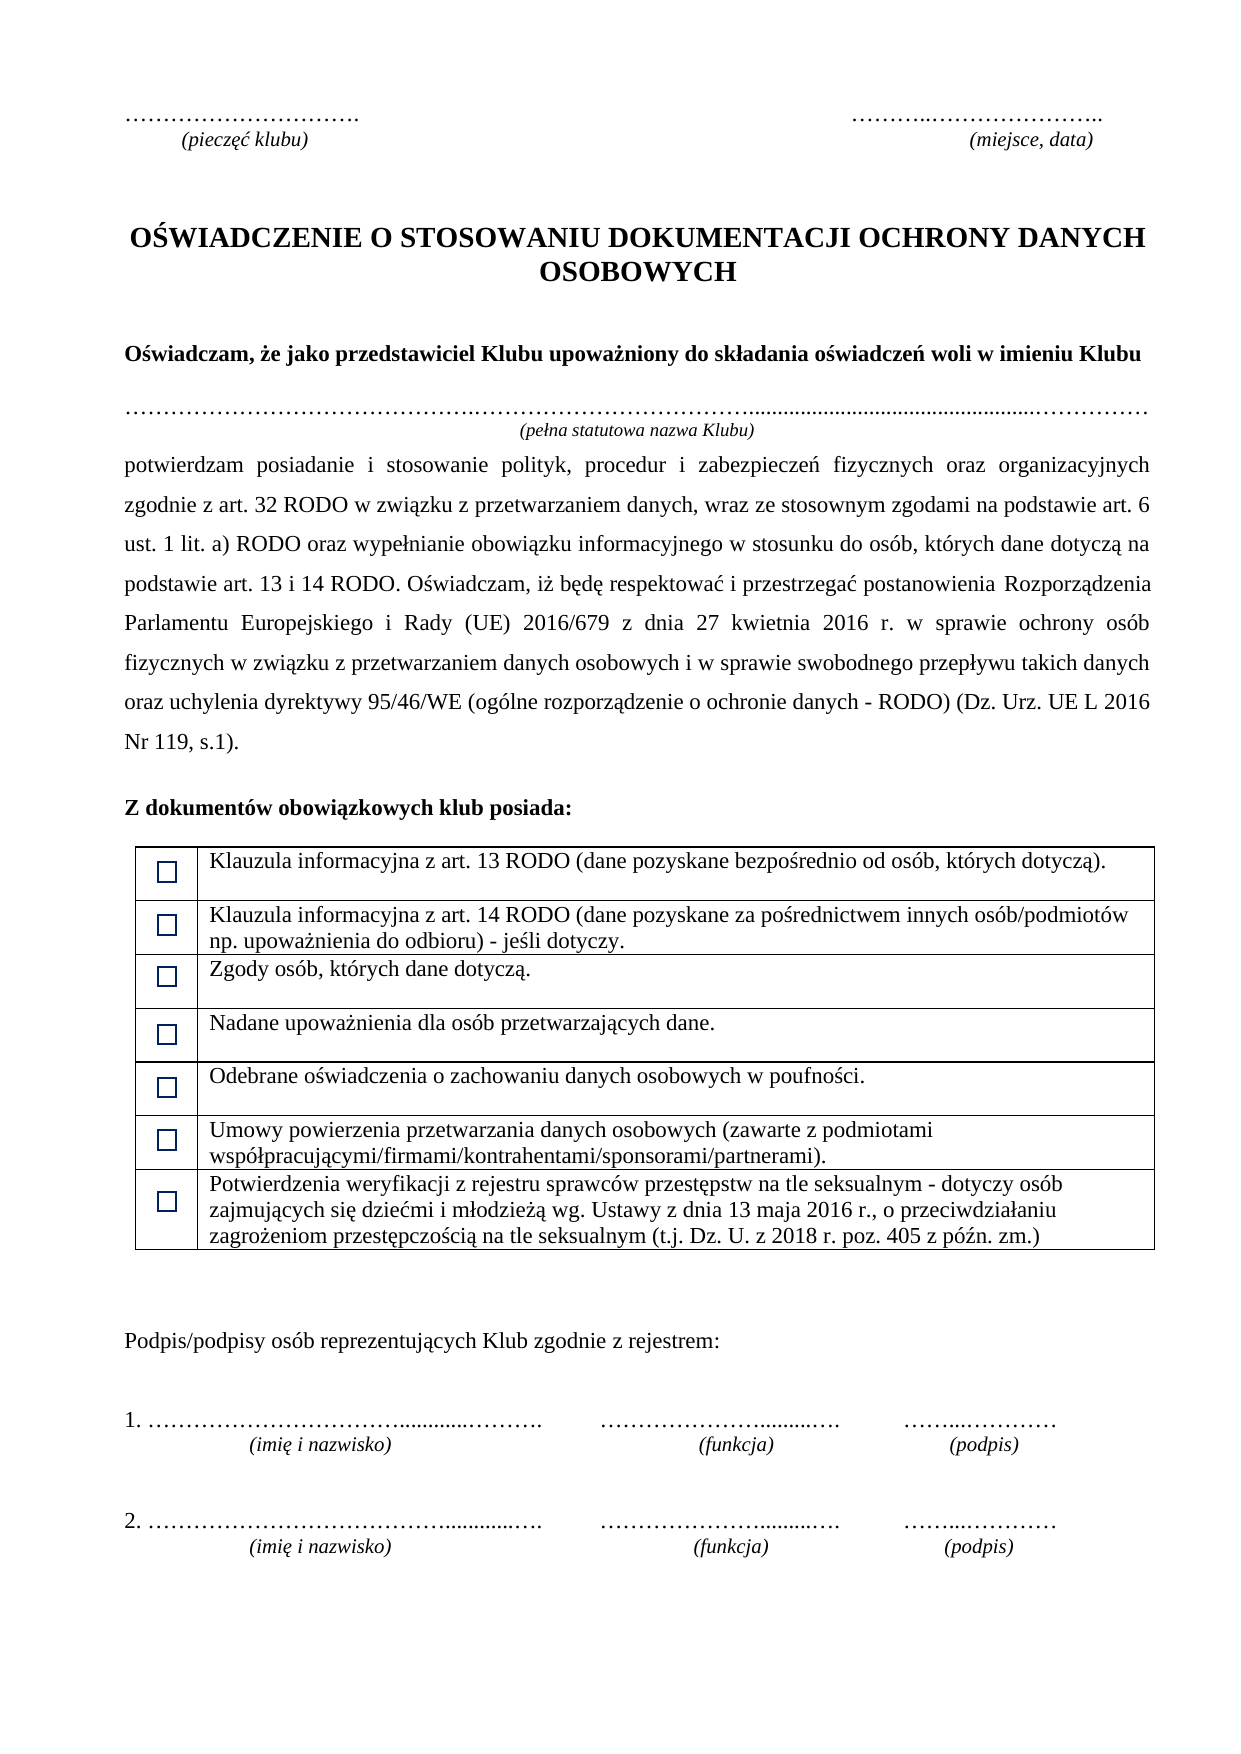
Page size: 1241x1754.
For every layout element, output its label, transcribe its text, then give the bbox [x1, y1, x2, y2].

text (imię i nazwisko) (funkcja) (podpis) [124, 1534, 1152, 1558]
table_cell Zgody osób, których dane dotyczą. [198, 955, 1154, 1008]
table_cell [136, 1009, 197, 1061]
table_cell Umowy powierzenia przetwarzania danych osobowych (zawarte z podmiotami współpracującymi/firmami/kontrahentami/sponsorami/partnerami). [198, 1116, 1154, 1169]
text (imię i nazwisko) (funkcja) (podpis) [124, 1432, 1152, 1456]
text Z dokumentów obowiązkowych klub posiada: [124, 794, 1152, 820]
text (pełna statutowa nazwa Klubu) [124, 419, 1152, 441]
text 1. ……………………………............………. ………………….........…. ……...………… [124, 1406, 1152, 1432]
text 2. …………………………………............…. ………………….........…. ……...………… [124, 1507, 1152, 1534]
table_header Klauzula informacyjna z art. 13 RODO (dane pozyskane bezpośrednio od osób, których dotyczą). [198, 848, 1154, 900]
table_cell Odebrane oświadczenia o zachowaniu danych osobowych w poufności. [198, 1063, 1154, 1115]
table_cell [136, 1063, 197, 1115]
table_cell [136, 1170, 197, 1249]
text …………………………. ………..………………….. [124, 100, 1152, 127]
text potwierdzam posiadanie i stosowanie polityk, procedur i zabezpieczeń fizycznych oraz organizacyjnych zgodnie z art. 32 RODO w związku z przetwarzaniem danych, wraz ze stosownym zgodami na podstawie art. 6 ust. 1 lit. a) RODO oraz wypełnianie obowiązku informacyjnego w stosunku do osób, których dane dotyczą na podstawie art. 13 i 14 RODO. Oświadczam, iż będę respektować i przestrzegać postanowienia Rozporządzenia Parlamentu Europejskiego i Rady (UE) 2016/679 z dnia 27 kwietnia 2016 r. w sprawie ochrony osób fizycznych w związku z przetwarzaniem danych osobowych i w sprawie swobodnego przepływu takich danych oraz uchylenia dyrektywy 95/46/WE (ogólne rozporządzenie o ochronie danych - RODO) (Dz. Urz. UE L 2016 Nr 119, s.1). [124, 451, 1152, 754]
table_cell [136, 1116, 197, 1169]
text (pieczęć klubu) (miejsce, data) [124, 127, 1152, 151]
text OŚWIADCZENIE O STOSOWANIU DOKUMENTACJI OCHRONY DANYCH OSOBOWYCH [124, 220, 1152, 287]
table_cell [136, 901, 197, 954]
table_header [136, 848, 197, 900]
table_cell Potwierdzenia weryfikacji z rejestru sprawców przestępstw na tle seksualnym - dotyczy osób zajmujących się dziećmi i młodzieżą wg. Ustawy z dnia 13 maja 2016 r., o przeciwdziałaniu zagrożeniom przestępczością na tle seksualnym (t.j. Dz. U. z 2018 r. poz. 405 z późn. zm.) [198, 1170, 1154, 1249]
table_cell Nadane upoważnienia dla osób przetwarzających dane. [198, 1009, 1154, 1061]
table_cell [136, 955, 197, 1008]
table_cell Klauzula informacyjna z art. 14 RODO (dane pozyskane za pośrednictwem innych osób/podmiotów np. upoważnienia do odbioru) - jeśli dotyczy. [198, 901, 1154, 954]
text Podpis/podpisy osób reprezentujących Klub zgodnie z rejestrem: [124, 1327, 1152, 1353]
text Oświadczam, że jako przedstawiciel Klubu upoważniony do składania oświadczeń woli w imieniu Klubu [124, 340, 1152, 366]
text ……………………………………….………………………………..................................................…………… [124, 393, 1152, 419]
